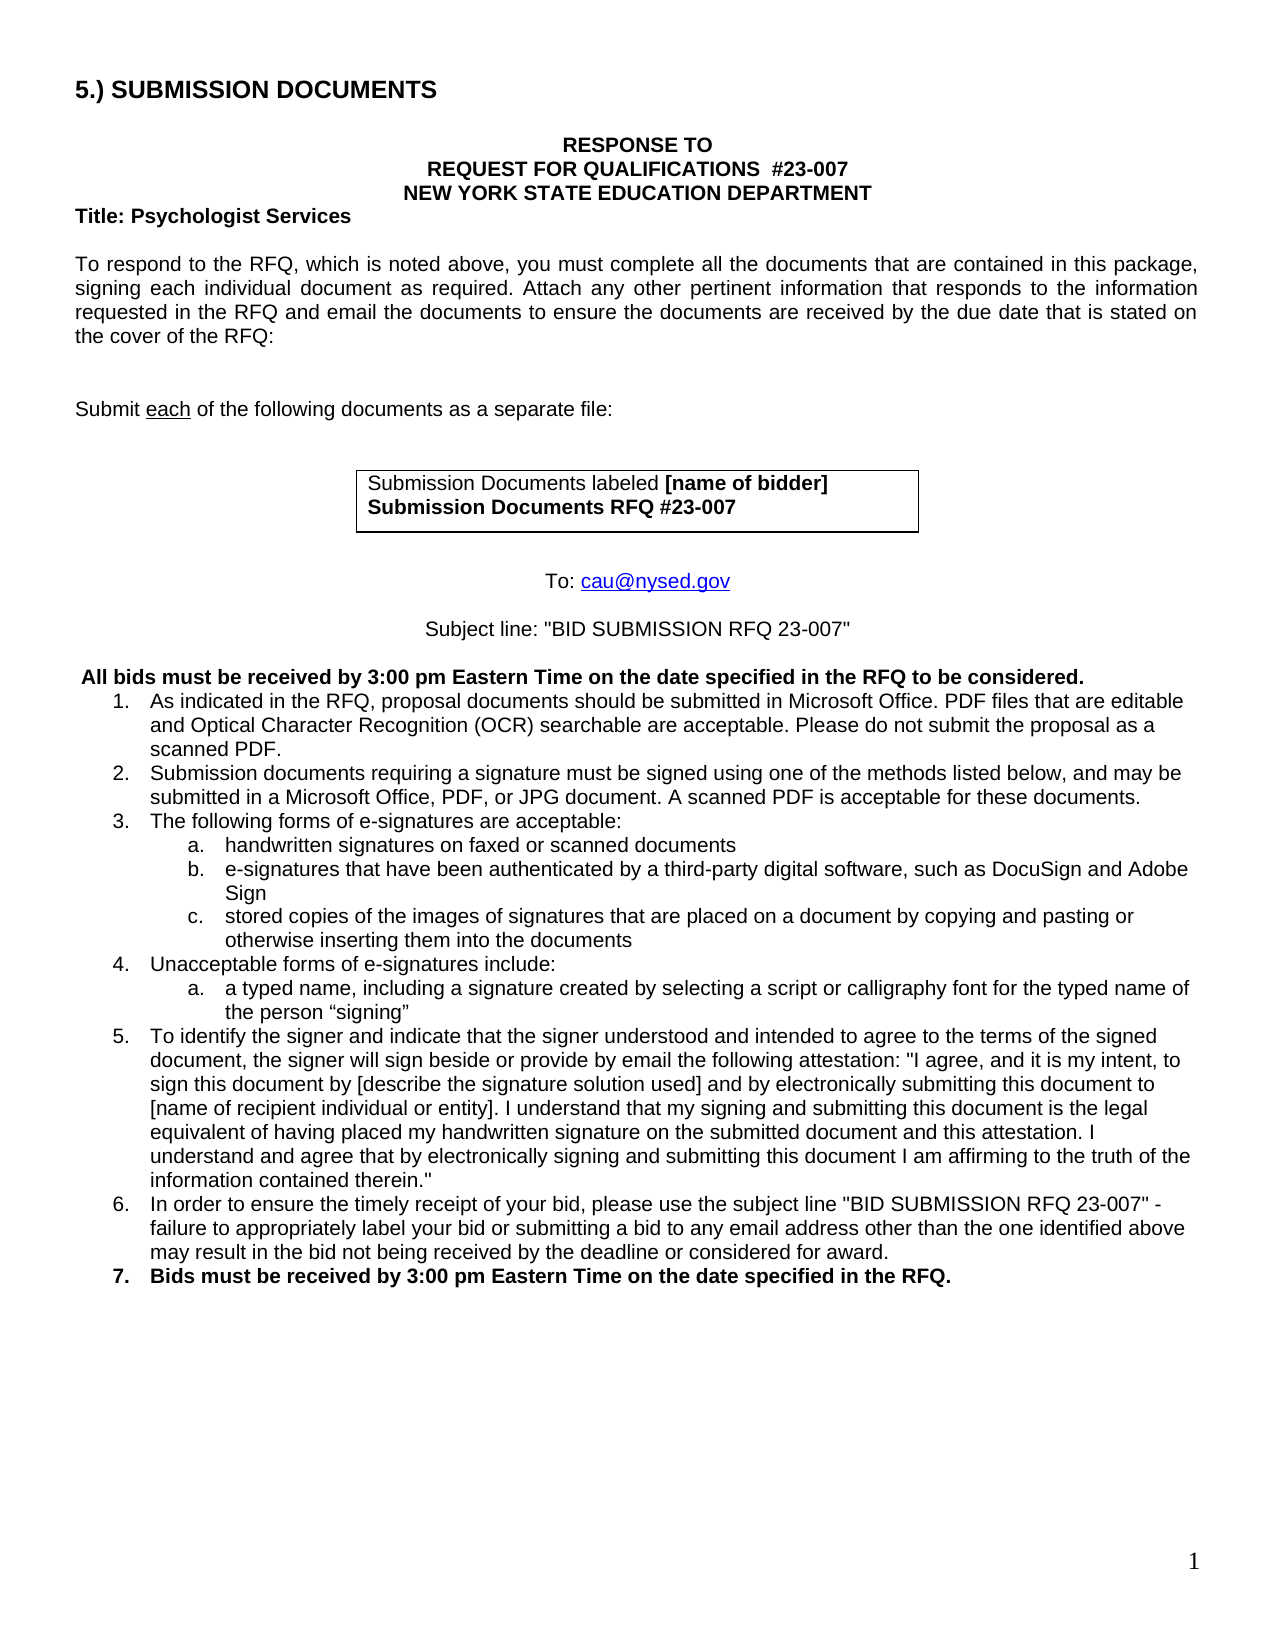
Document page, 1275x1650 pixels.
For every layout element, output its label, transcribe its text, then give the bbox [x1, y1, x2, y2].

text All bids must be received by 3:00 pm Eastern Time on the date specified in the RFQ to be considered. [75, 665, 1200, 689]
title RESPONSE TO [75, 132, 1200, 156]
list Submission documents requiring a signature must be signed using one of the methods listed below, and may be submitted in a Microsoft Office, PDF, or JPG document. A scanned PDF is acceptable for these documents. [112, 761, 1200, 808]
list The following forms of e-signatures are acceptable: [112, 808, 1200, 832]
text Title: Psychologist Services [75, 204, 1200, 228]
text To: cau@nysed.gov [75, 569, 1200, 593]
text Submit each of the following documents as a separate file: [75, 397, 1200, 421]
list Unacceptable forms of e-signatures include: [112, 952, 1200, 976]
list stored copies of the images of signatures that are placed on a document by copying and pasting or otherwise inserting them into the documents [187, 904, 1200, 952]
list As indicated in the RFQ, proposal documents should be submitted in Microsoft Office. PDF files that are editable and Optical Character Recognition (OCR) searchable are acceptable. Please do not submit the proposal as a scanned PDF. [112, 689, 1200, 761]
list a typed name, including a signature created by selecting a script or calligraphy font for the typed name of the person “signing” [187, 976, 1200, 1024]
list handwritten signatures on faxed or scanned documents [187, 832, 1200, 856]
list Bids must be received by 3:00 pm Eastern Time on the date specified in the RFQ. [112, 1264, 1200, 1288]
text Subject line: "BID SUBMISSION RFQ 23-007" [75, 617, 1200, 641]
title REQUEST FOR QUALIFICATIONS #23-007 [75, 156, 1200, 180]
title 5.) SUBMISSION DOCUMENTS [75, 75, 1200, 104]
text To respond to the RFQ, which is noted above, you must complete all the documents that are contained in this package, signing each individual document as required. Attach any other pertinent information that responds to the information requested in the RFQ and email the documents to ensure the documents are received by the due date that is stated on the cover of the RFQ: [75, 252, 1200, 348]
subtitle NEW YORK STATE EDUCATION DEPARTMENT [75, 180, 1200, 204]
table_header Submission Documents labeled [name of bidder] Submission Documents RFQ #23-007 [357, 471, 918, 531]
list e-signatures that have been authenticated by a third-party digital software, such as DocuSign and Adobe Sign [187, 856, 1200, 904]
list In order to ensure the timely receipt of your bid, please use the subject line "BID SUBMISSION RFQ 23-007" - failure to appropriately label your bid or submitting a bid to any email address other than the one identified above may result in the bid not being received by the deadline or considered for award. [112, 1192, 1200, 1264]
list To identify the signer and indicate that the signer understood and intended to agree to the terms of the signed document, the signer will sign beside or provide by email the following attestation: "I agree, and it is my intent, to sign this document by [describe the signature solution used] and by electronically submitting this document to [name of recipient individual or entity]. I understand that my signing and submitting this document is the legal equivalent of having placed my handwritten signature on the submitted document and this attestation. I understand and agree that by electronically signing and submitting this document I am affirming to the truth of the information contained therein." [112, 1024, 1200, 1192]
